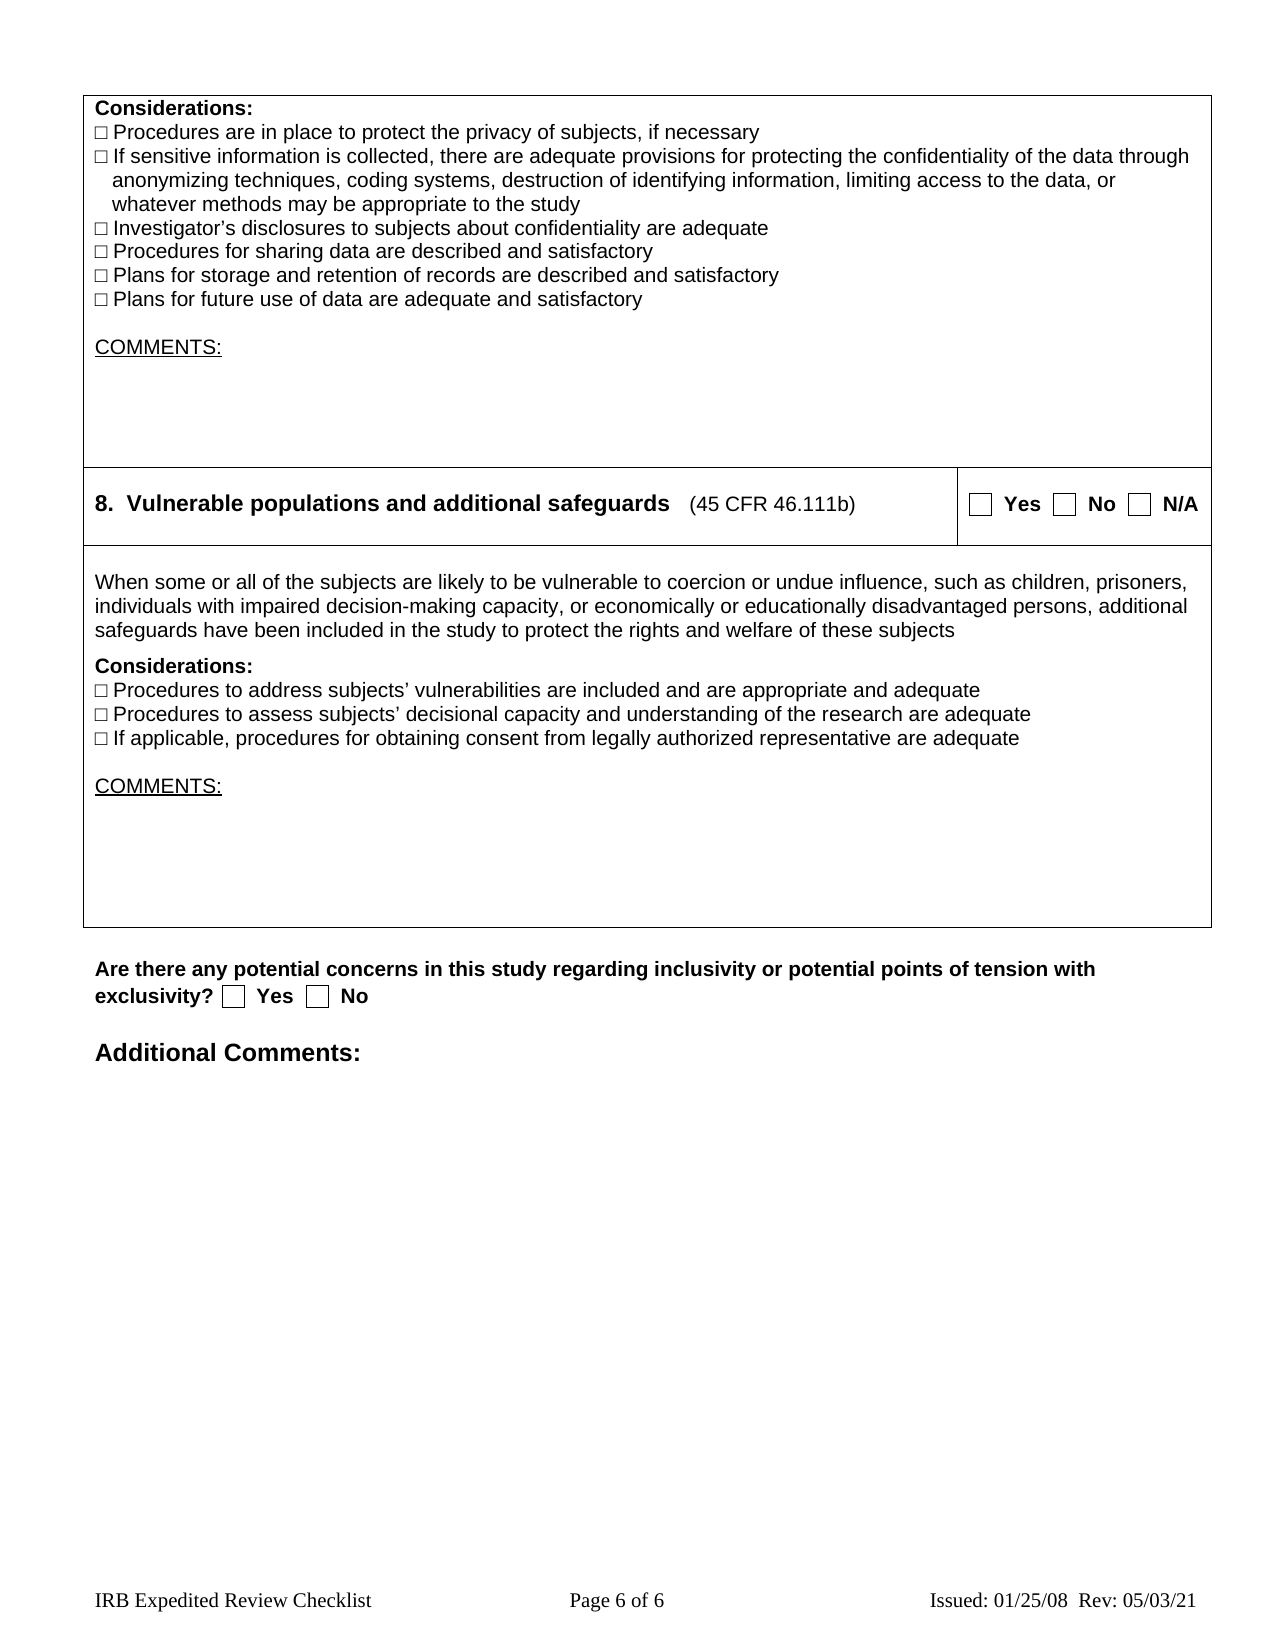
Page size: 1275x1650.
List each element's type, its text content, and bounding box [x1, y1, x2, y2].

table_cell When some or all of the subjects are likely to be vulnerable to coercion or undue influence, such as children, prisoners, individuals with impaired decision-making capacity, or economically or educationally disadvantaged persons, additional safeguards have been included in the study to protect the rights and welfare of these subjects Considerations: □ Procedures to address subjects’ vulnerabilities are included and are appropriate and adequate □ Procedures to assess subjects’ decisional capacity and understanding of the research are adequate □ If applicable, procedures for obtaining consent from legally authorized representative are adequate COMMENTS: [84, 546, 1211, 927]
text Additional Comments: [94, 1038, 1200, 1067]
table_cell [84, 96, 1211, 467]
table_cell 8. Vulnerable populations and additional safeguards (45 CFR 46.111b) [84, 468, 957, 545]
text Are there any potential concerns in this study regarding inclusivity or potential points of tension with exclusivity? Yes No [94, 957, 1200, 1009]
table_cell Yes No N/A [958, 468, 1211, 545]
